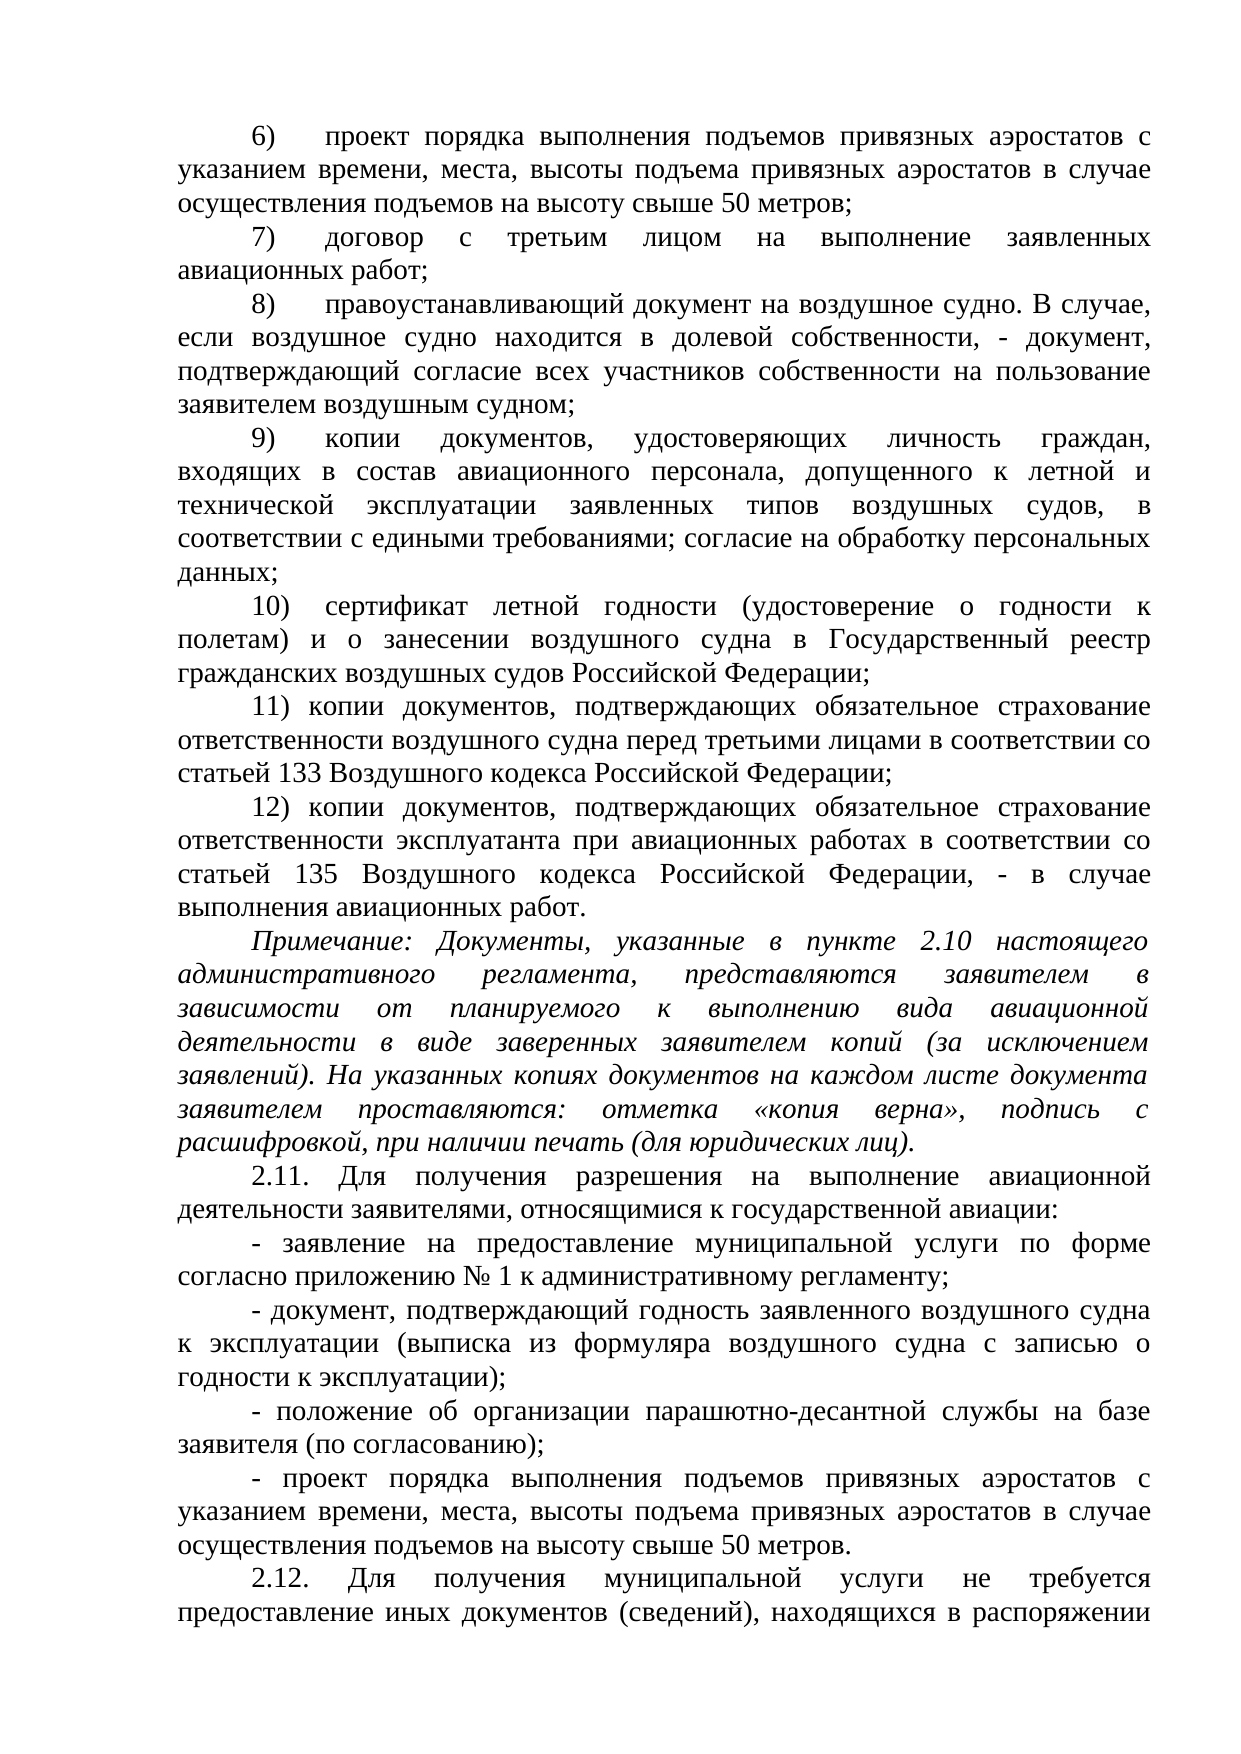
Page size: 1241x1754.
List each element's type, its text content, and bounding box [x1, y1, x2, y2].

text 11) копии документов, подтверждающих обязательное страхование ответственности воздушного судна перед третьими лицами в соответствии со статьей 133 Воздушного кодекса Российской Федерации; [177, 688, 1152, 789]
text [177, 1560, 1152, 1627]
text 2.11. Для получения разрешения на выполнение авиационной деятельности заявителями, относящимися к государственной авиации: [177, 1158, 1152, 1225]
text - положение об организации парашютно-десантной службы на базе заявителя (по согласованию); [177, 1393, 1152, 1460]
text 8) правоустанавливающий документ на воздушное судно. В случае, если воздушное судно находится в долевой собственности, - документ, подтверждающий согласие всех участников собственности на пользование заявителем воздушным судном; [177, 286, 1152, 420]
text - заявление на предоставление муниципальной услуги по форме согласно приложению № 1 к административному регламенту; [177, 1225, 1152, 1292]
text 9) копии документов, удостоверяющих личность граждан, входящих в состав авиационного персонала, допущенного к летной и технической эксплуатации заявленных типов воздушных судов, в соответствии с едиными требованиями; согласие на обработку персональных данных; [177, 420, 1152, 588]
text 7) договор с третьим лицом на выполнение заявленных авиационных работ; [177, 219, 1152, 286]
text 12) копии документов, подтверждающих обязательное страхование ответственности эксплуатанта при авиационных работах в соответствии со статьей 135 Воздушного кодекса Российской Федерации, - в случае выполнения авиационных работ. [177, 789, 1152, 923]
text Примечание: Документы, указанные в пункте 2.10 настоящего административного регламента, представляются заявителем в зависимости от планируемого к выполнению вида авиационной деятельности в виде заверенных заявителем копий (за исключением заявлений). На указанных копиях документов на каждом листе документа заявителем проставляются: отметка «копия верна», подпись с расшифровкой, при наличии печать (для юридических лиц). [177, 923, 1152, 1158]
text - проект порядка выполнения подъемов привязных аэростатов с указанием времени, места, высоты подъема привязных аэростатов в случае осуществления подъемов на высоту свыше 50 метров. [177, 1460, 1152, 1560]
text - документ, подтверждающий годность заявленного воздушного судна к эксплуатации (выписка из формуляра воздушного судна с записью о годности к эксплуатации); [177, 1292, 1152, 1393]
text 10) сертификат летной годности (удостоверение о годности к полетам) и о занесении воздушного судна в Государственный реестр гражданских воздушных судов Российской Федерации; [177, 588, 1152, 688]
text 6) проект порядка выполнения подъемов привязных аэростатов с указанием времени, места, высоты подъема привязных аэростатов в случае осуществления подъемов на высоту свыше 50 метров; [177, 118, 1152, 219]
